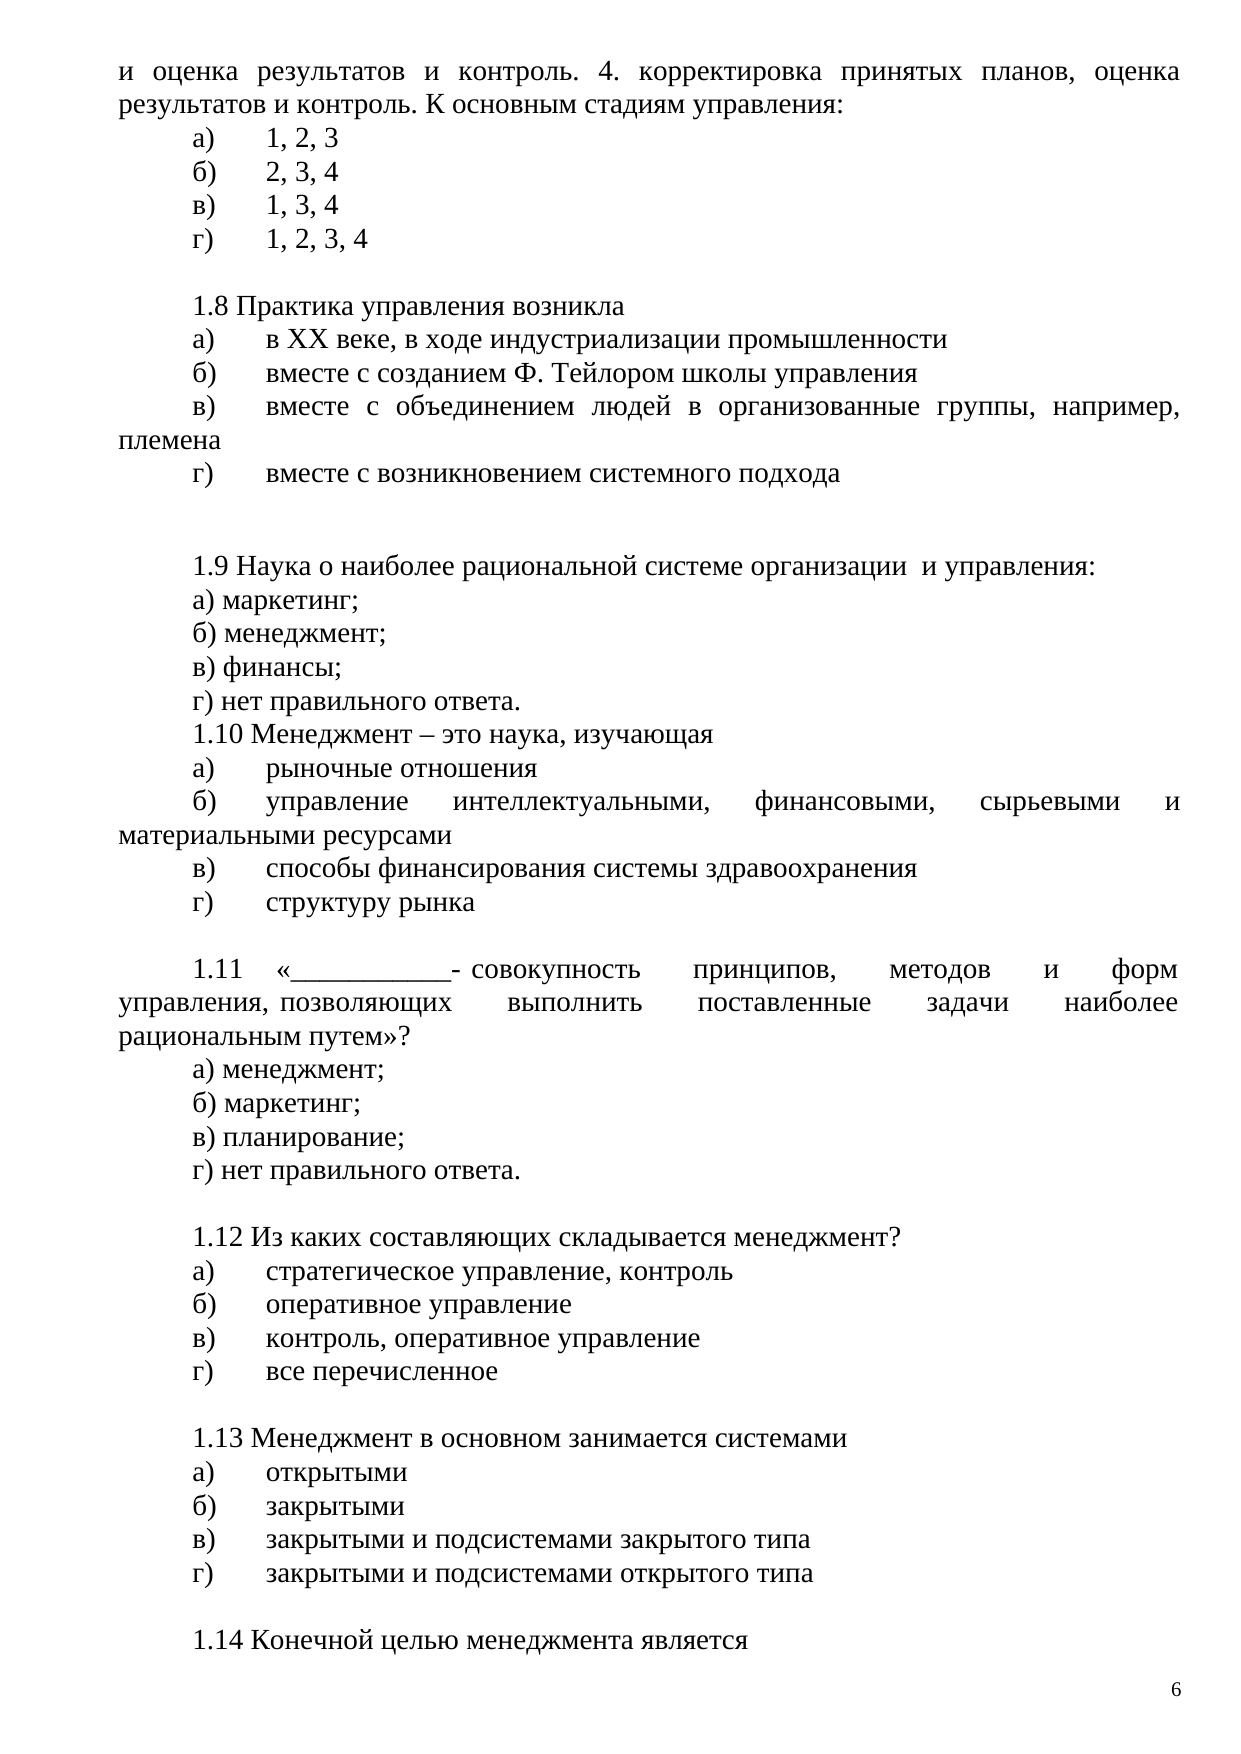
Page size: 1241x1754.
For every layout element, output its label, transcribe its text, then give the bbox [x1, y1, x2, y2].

list все перечисленное [118, 1353, 1181, 1387]
text 1.8 Практика управления возникла [118, 288, 1181, 321]
list 2, 3, 4 [118, 154, 1181, 187]
list вместе с объединением людей в организованные группы, например, племена [118, 388, 1181, 456]
text в) финансы; [118, 649, 1181, 683]
text 1.10 Менеджмент – это наука, изучающая [118, 716, 1181, 750]
list оперативное управление [118, 1286, 1181, 1320]
list вместе с возникновением системного подхода [118, 456, 1181, 489]
list закрытыми [118, 1488, 1181, 1521]
text в) планирование; [118, 1119, 1181, 1152]
list управление интеллектуальными, финансовыми, сырьевыми и материальными ресурсами [118, 783, 1181, 850]
text 1.9 Наука о наиболее рациональной системе организации и управления: [118, 548, 1181, 582]
text 1.13 Менеджмент в основном занимается системами [118, 1421, 1181, 1454]
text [118, 53, 1181, 120]
text а) менеджмент; [118, 1052, 1181, 1085]
list 1, 2, 3, 4 [118, 221, 1181, 254]
list структуру рынка [118, 884, 1181, 917]
text г) нет правильного ответа. [118, 1152, 1181, 1186]
text 1.12 Из каких составляющих складывается менеджмент? [118, 1219, 1181, 1253]
list 1, 2, 3 [118, 120, 1181, 154]
text г) нет правильного ответа. [118, 683, 1181, 716]
text 1.14 Конечной целью менеджмента является [118, 1622, 1181, 1655]
text 1.11 «___________- совокупность принципов, методов и форм управления, позволяющих выполнить поставленные задачи наиболее рациональным путем»? [118, 951, 1181, 1052]
text б) менеджмент; [118, 616, 1181, 649]
text б) маркетинг; [118, 1085, 1181, 1119]
list в XX веке, в ходе индустриализации промышленности [118, 321, 1181, 355]
list стратегическое управление, контроль [118, 1253, 1181, 1286]
list способы финансирования системы здравоохранения [118, 850, 1181, 884]
list вместе с созданием Ф. Тейлором школы управления [118, 355, 1181, 388]
list рыночные отношения [118, 750, 1181, 783]
list закрытыми и подсистемами открытого типа [118, 1555, 1181, 1588]
list контроль, оперативное управление [118, 1320, 1181, 1353]
list открытыми [118, 1454, 1181, 1488]
list закрытыми и подсистемами закрытого типа [118, 1521, 1181, 1555]
list 1, 3, 4 [118, 187, 1181, 221]
text а) маркетинг; [118, 582, 1181, 616]
